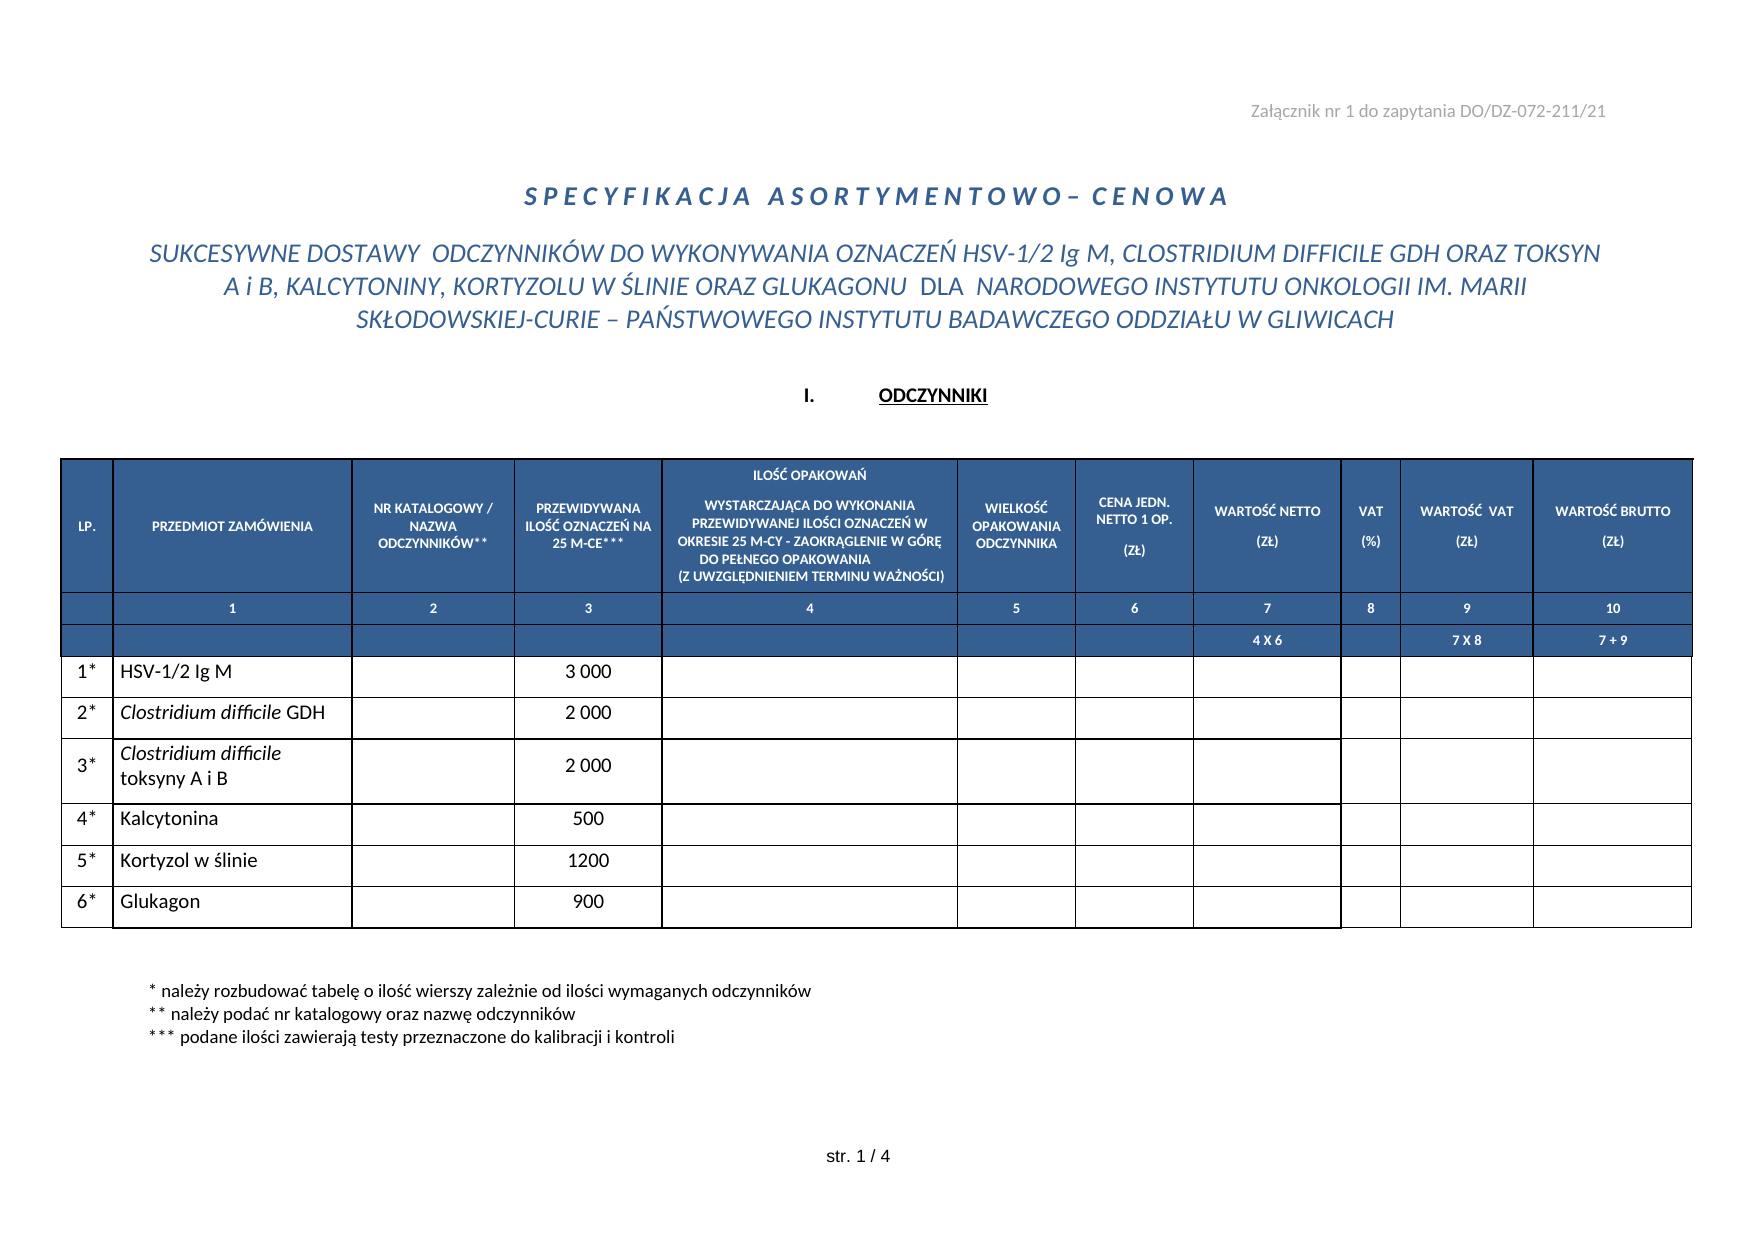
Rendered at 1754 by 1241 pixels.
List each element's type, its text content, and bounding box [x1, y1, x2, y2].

table_cell [62, 593, 112, 624]
table_cell [1342, 625, 1400, 656]
table_header CENA JEDN. NETTO 1 OP. (ZŁ) [1076, 460, 1193, 592]
table_cell [1401, 698, 1533, 738]
table_cell Kortyzol w ślinie [114, 846, 351, 886]
table_cell 2 000 [515, 740, 661, 803]
table_cell [663, 625, 957, 656]
table_header WARTOŚĆ BRUTTO (ZŁ) [1534, 460, 1692, 592]
table_cell [1342, 739, 1400, 803]
table_cell 5 [958, 593, 1075, 624]
table_cell [663, 805, 957, 844]
table_cell 3 000 [515, 657, 661, 697]
table_cell 500 [515, 805, 661, 844]
table_cell [958, 625, 1075, 656]
table_cell [663, 846, 957, 886]
table_cell [1342, 846, 1400, 886]
table_cell 7 X 8 [1401, 625, 1532, 656]
table_header VAT (%) [1342, 460, 1400, 592]
table_cell [1342, 657, 1400, 697]
table_cell [958, 887, 1075, 927]
table_cell [1194, 887, 1340, 927]
table_cell [1534, 804, 1691, 844]
table_cell 5* [62, 846, 112, 886]
table_cell 3* [62, 739, 112, 803]
table_cell [1194, 740, 1340, 803]
table_cell [1401, 804, 1533, 844]
table_cell [62, 625, 112, 656]
table_cell 2* [62, 698, 112, 738]
table_cell 900 [515, 887, 661, 927]
table_header NR KATALOGOWY / NAZWA ODCZYNNIKÓW** [353, 460, 514, 592]
table_cell [958, 846, 1075, 886]
table_cell [1534, 846, 1691, 886]
table_cell [663, 657, 957, 697]
table_header ILOŚĆ OPAKOWAŃ WYSTARCZAJĄCA DO WYKONANIA PRZEWIDYWANEJ ILOŚCI OZNACZEŃ W OKRESIE 25 M-CY - ZAOKRĄGLENIE W GÓRĘ DO PEŁNEGO OPAKOWANIA (Z UWZGLĘDNIENIEM TERMINU WAŻNOŚCI) [663, 460, 957, 592]
text ** należy podać nr katalogowy oraz nazwę odczynników [148, 1002, 1606, 1025]
table_cell [1076, 698, 1193, 738]
list ODCZYNNIKI [185, 382, 1606, 407]
table_cell [1534, 887, 1691, 927]
table_cell [1076, 805, 1193, 844]
table_cell Clostridium difficile toksyny A i B [114, 740, 351, 803]
text *** podane ilości zawierają testy przeznaczone do kalibracji i kontroli [148, 1025, 1606, 1048]
table_cell [114, 625, 351, 656]
table_cell [1076, 740, 1193, 803]
table_cell Kalcytonina [114, 805, 351, 844]
text * należy rozbudować tabelę o ilość wierszy zależnie od ilości wymaganych odczynników [148, 979, 1606, 1002]
table_cell [1076, 887, 1193, 927]
table_cell [958, 805, 1075, 844]
table_cell [1076, 846, 1193, 886]
table_cell 4 [663, 593, 957, 624]
table_cell 6* [62, 887, 112, 927]
table_cell 10 [1534, 593, 1692, 624]
table_header WARTOŚĆ NETTO (ZŁ) [1194, 460, 1340, 592]
table_cell [1342, 698, 1400, 738]
table_header PRZEWIDYWANA ILOŚĆ OZNACZEŃ NA 25 M-CE*** [515, 460, 661, 592]
table_cell [1401, 739, 1533, 803]
table_cell 4* [62, 804, 112, 844]
table_cell Glukagon [114, 887, 351, 927]
table_cell 1200 [515, 846, 661, 886]
table_cell [1076, 625, 1193, 656]
table_cell Clostridium difficile GDH [114, 698, 351, 738]
table_cell 4 X 6 [1194, 625, 1340, 656]
table_cell 6 [1076, 593, 1193, 624]
table_cell 8 [1342, 593, 1400, 624]
table_cell [1534, 657, 1691, 697]
table_cell [353, 625, 514, 656]
table_cell 3 [515, 593, 661, 624]
table_cell [1194, 657, 1340, 697]
table_cell 2 000 [515, 698, 661, 738]
table_header WIELKOŚĆ OPAKOWANIA ODCZYNNIKA [958, 460, 1075, 592]
table_cell [1401, 846, 1533, 886]
table_header LP. [62, 460, 112, 592]
table_header PRZEDMIOT ZAMÓWIENIA [114, 460, 351, 592]
table_cell 1 [114, 593, 351, 624]
table_cell 7 [1194, 593, 1340, 624]
table_cell [663, 740, 957, 803]
table_cell [353, 846, 514, 886]
table_header WARTOŚĆ VAT (ZŁ) [1401, 460, 1532, 592]
table_cell [353, 805, 514, 844]
table_cell 9 [1401, 593, 1532, 624]
table_cell 2 [353, 593, 514, 624]
table_cell [1401, 887, 1533, 927]
table_cell [1342, 887, 1400, 927]
table_cell [1076, 657, 1193, 697]
table_cell [1194, 698, 1340, 738]
table_cell [1534, 739, 1691, 803]
table_cell [1194, 846, 1340, 886]
table_cell [1534, 698, 1691, 738]
table_cell [353, 657, 514, 697]
table_cell [663, 698, 957, 738]
table_cell HSV-1/2 Ig M [114, 657, 351, 697]
table_cell [353, 887, 514, 927]
table_cell 7 + 9 [1534, 625, 1692, 656]
table_cell [663, 887, 957, 927]
table_cell [958, 698, 1075, 738]
table_cell [958, 740, 1075, 803]
table_cell 1* [62, 657, 112, 697]
table_cell [515, 625, 661, 656]
table_cell [958, 657, 1075, 697]
table_cell [353, 698, 514, 738]
table_cell [353, 740, 514, 803]
table_cell [1342, 804, 1400, 844]
table_cell [1401, 657, 1533, 697]
table_cell [1194, 805, 1340, 844]
